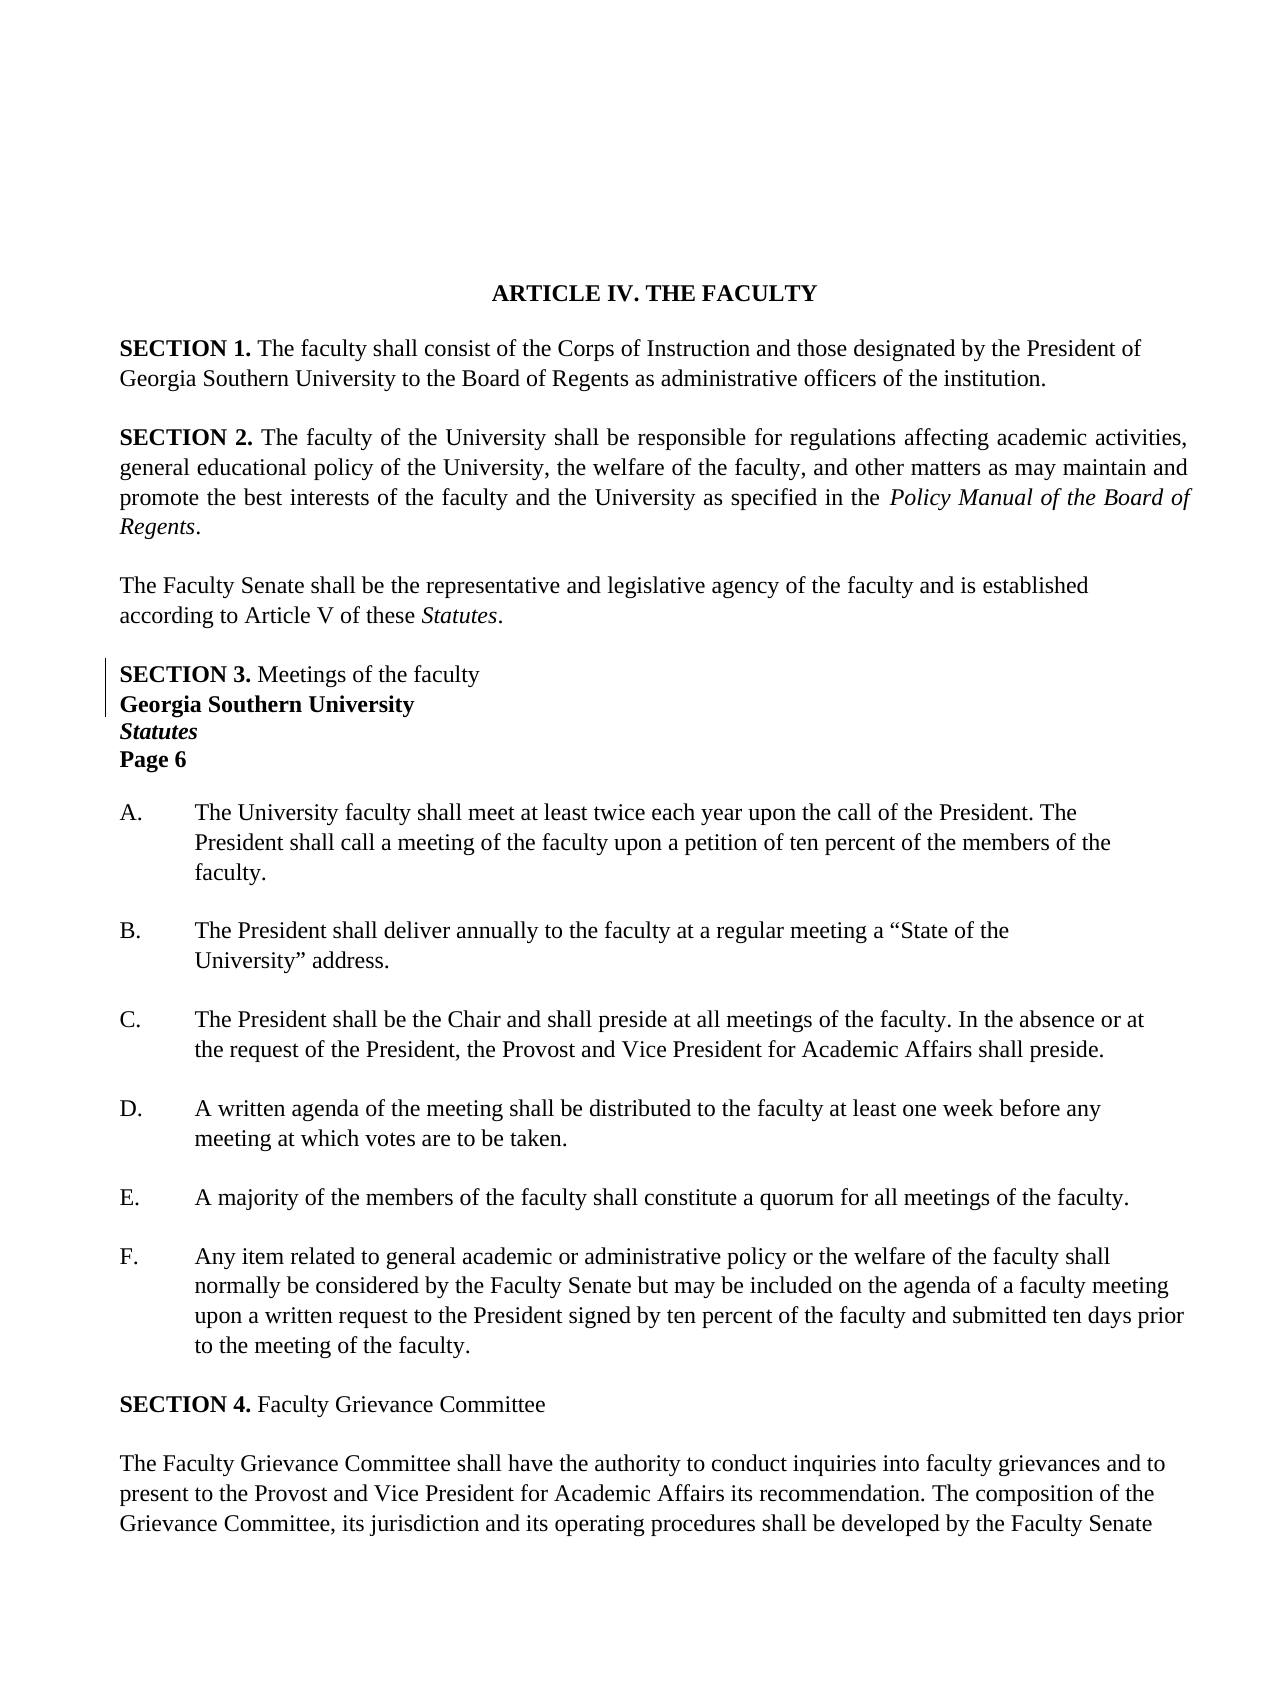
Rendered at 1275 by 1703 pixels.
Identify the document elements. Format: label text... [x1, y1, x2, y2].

text Statutes [119, 717, 1190, 745]
text B. The President shall deliver annually to the faculty at a regular meeting a “State of the University” address. [119, 914, 1126, 974]
text SECTION 2. The faculty of the University shall be responsible for regulations affecting academic activities, general educational policy of the University, the welfare of the faculty, and other matters as may maintain and promote the best interests of the faculty and the University as specified in the Policy Manual of the Board of Regents. [119, 421, 1190, 540]
text ARTICLE IV. THE FACULTY [119, 276, 1190, 306]
text E. A majority of the members of the faculty shall constitute a quorum for all meetings of the faculty. [119, 1181, 1173, 1210]
text D. A written agenda of the meeting shall be distributed to the faculty at least one week before any meeting at which votes are to be taken. [119, 1092, 1181, 1151]
text SECTION 4. Faculty Grievance Committee [119, 1388, 1190, 1418]
text SECTION 1. The faculty shall consist of the Corps of Instruction and those designated by the President of Georgia Southern University to the Board of Regents as administrative officers of the institution. [119, 332, 1182, 392]
text F. Any item related to general academic or administrative policy or the welfare of the faculty shall normally be considered by the Faculty Senate but may be included on the agenda of a faculty meeting upon a written request to the President signed by ten percent of the faculty and submitted ten days prior to the meeting of the faculty. [119, 1239, 1190, 1359]
text C. The President shall be the Chair and shall preside at all meetings of the faculty. In the absence or at the request of the President, the Provost and Vice President for Academic Affairs shall preside. [119, 1003, 1152, 1063]
text A. The University faculty shall meet at least twice each year upon the call of the President. The President shall call a meeting of the faculty upon a petition of ten percent of the members of the faculty. [119, 796, 1152, 885]
text Page 6 [119, 745, 1190, 773]
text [119, 1447, 1171, 1536]
text The Faculty Senate shall be the representative and legislative agency of the faculty and is established according to Article V of these Statutes. [119, 569, 1091, 629]
text SECTION 3. Meetings of the faculty [119, 658, 1190, 688]
text Georgia Southern University [119, 688, 1190, 717]
